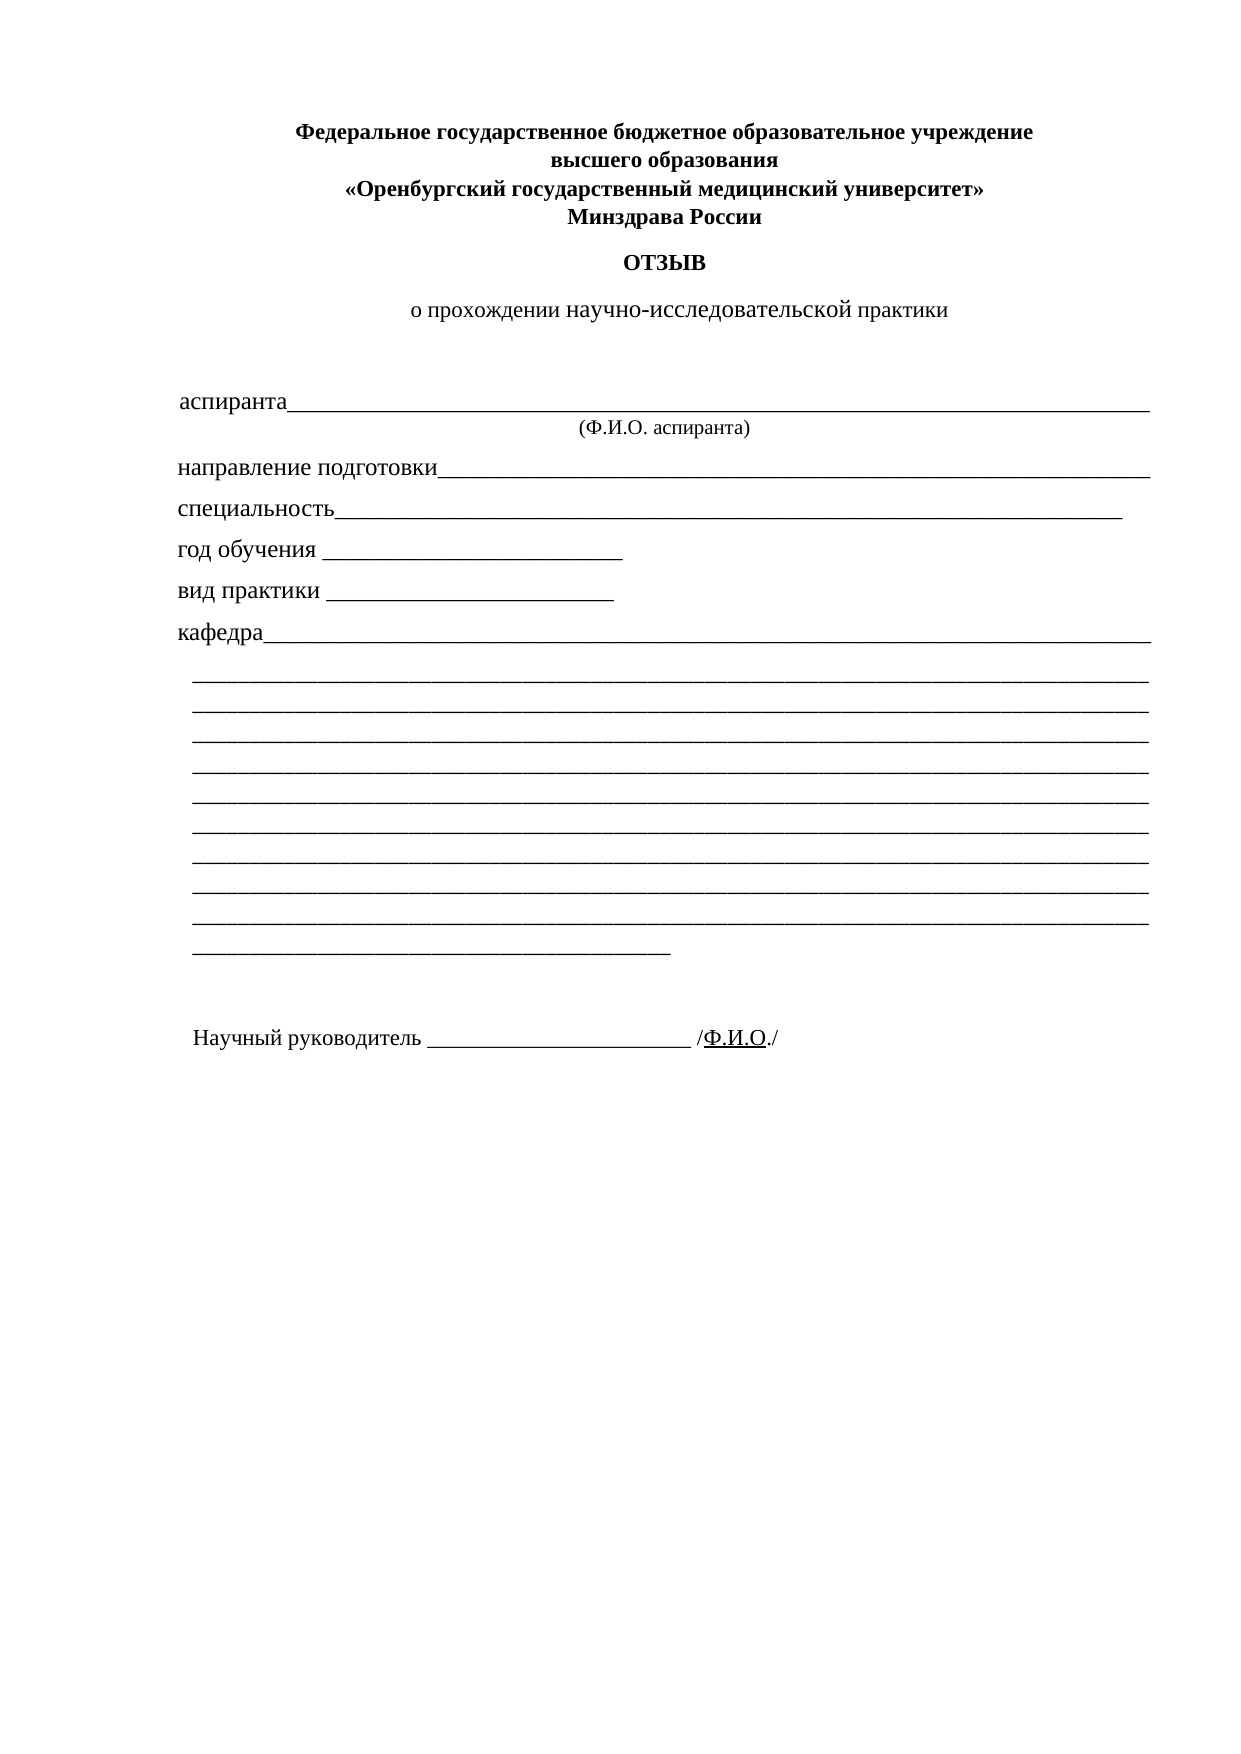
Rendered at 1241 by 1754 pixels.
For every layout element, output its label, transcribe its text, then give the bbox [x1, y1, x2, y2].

text высшего образования [177, 147, 1152, 173]
text Минздрава России [177, 203, 1152, 230]
text кафедра_______________________________________________________________________ [177, 617, 1152, 646]
text направление подготовки_________________________________________________________ [177, 452, 1152, 481]
text «Оренбургский государственный медицинский университет» [177, 175, 1152, 201]
text специальность_______________________________________________________________ [177, 493, 1152, 522]
text Научный руководитель _______________________ /Ф.И.О./ [177, 1024, 1152, 1050]
text Федеральное государственное бюджетное образовательное учреждение [177, 118, 1152, 144]
text аспиранта_____________________________________________________________________ (Ф.И.О. аспиранта) [177, 386, 1152, 439]
text ______________________________________________________________________________________________________________________________________________________________________________________________________________________________________________________________________________________________________________________________________________________________________________________________________________________________________________________________________________________________________________________________________________________________________________________________________________________________________________________________________________________________________________________________________________________________________________________________________________________________ [192, 658, 1152, 958]
text вид практики _______________________ [177, 576, 1152, 604]
text год обучения ________________________ [177, 534, 1152, 563]
text о прохождении научно-исследовательской практики [177, 294, 1181, 322]
text ОТЗЫВ [177, 248, 1152, 275]
